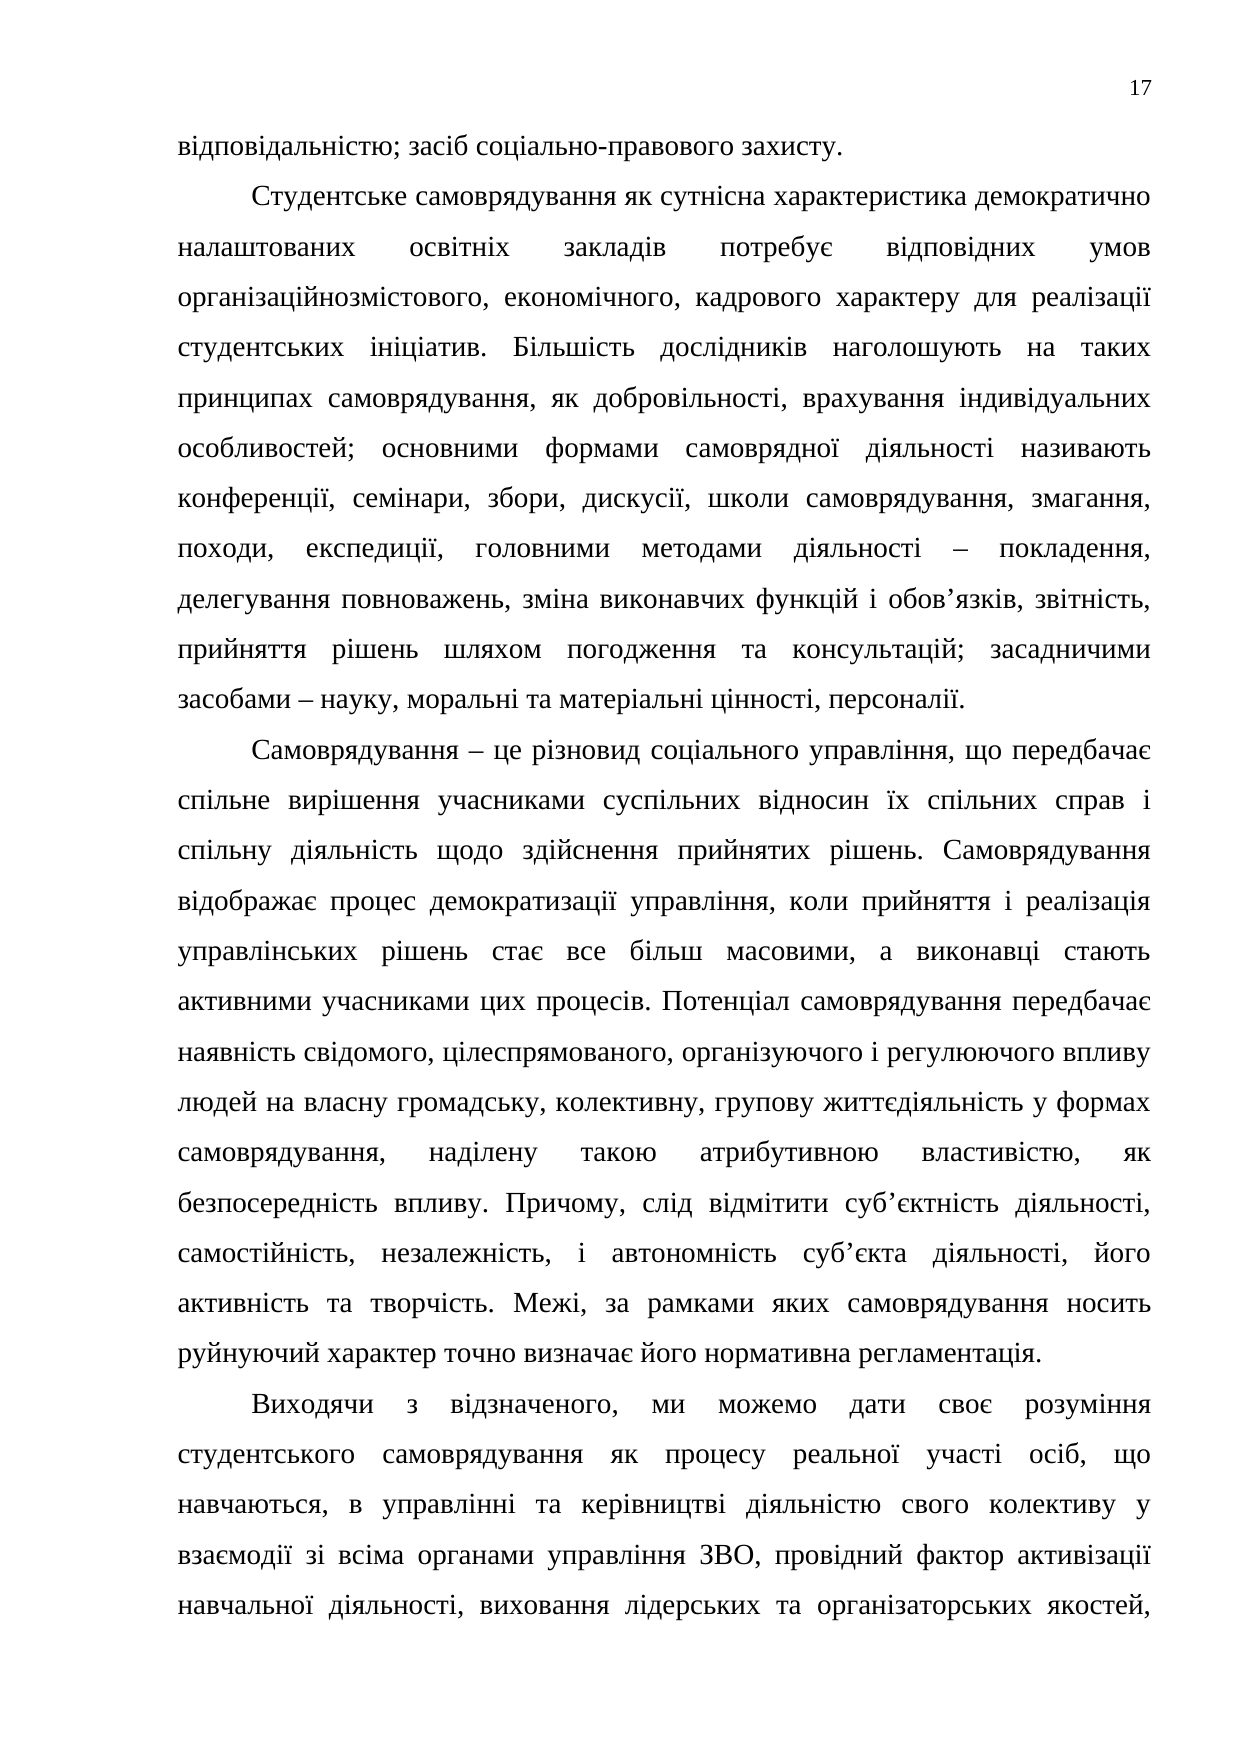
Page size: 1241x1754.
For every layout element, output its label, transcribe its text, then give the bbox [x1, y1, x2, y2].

text Студентське самоврядування як сутнісна характеристика демократично налаштованих освітніх закладів потребує відповідних умов організаційнозмістового, економічного, кадрового характеру для реалізації студентських ініціатив. Більшість дослідників наголошують на таких принципах самоврядування, як добровільності, врахування індивідуальних особливостей; основними формами самоврядної діяльності називають конференції, семінари, збори, дискусії, школи самоврядування, змагання, походи, експедиції, головними методами діяльності – покладення, делегування повноважень, зміна виконавчих функцій і обов’язків, звітність, прийняття рішень шляхом погодження та консультацій; засадничими засобами – науку, моральні та матеріальні цінності, персоналії. [177, 178, 1152, 715]
text Самоврядування – це різновид соціального управління, що передбачає спільне вирішення учасниками суспільних відносин їх спільних справ і спільну діяльність щодо здійснення прийнятих рішень. Самоврядування відображає процес демократизації управління, коли прийняття і реалізація управлінських рішень стає все більш масовими, а виконавці стають активними учасниками цих процесів. Потенціал самоврядування передбачає наявність свідомого, цілеспрямованого, організуючого і регулюючого впливу людей на власну громадську, колективну, групову життєдіяльність у формах самоврядування, наділену такою атрибутивною властивістю, як безпосередність впливу. Причому, слід відмітити суб’єктність діяльності, самостійність, незалежність, і автономність суб’єкта діяльності, його активність та творчість. Межі, за рамками яких самоврядування носить руйнуючий характер точно визначає його нормативна регламентація. [177, 732, 1152, 1369]
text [177, 1386, 1152, 1621]
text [177, 128, 1152, 162]
